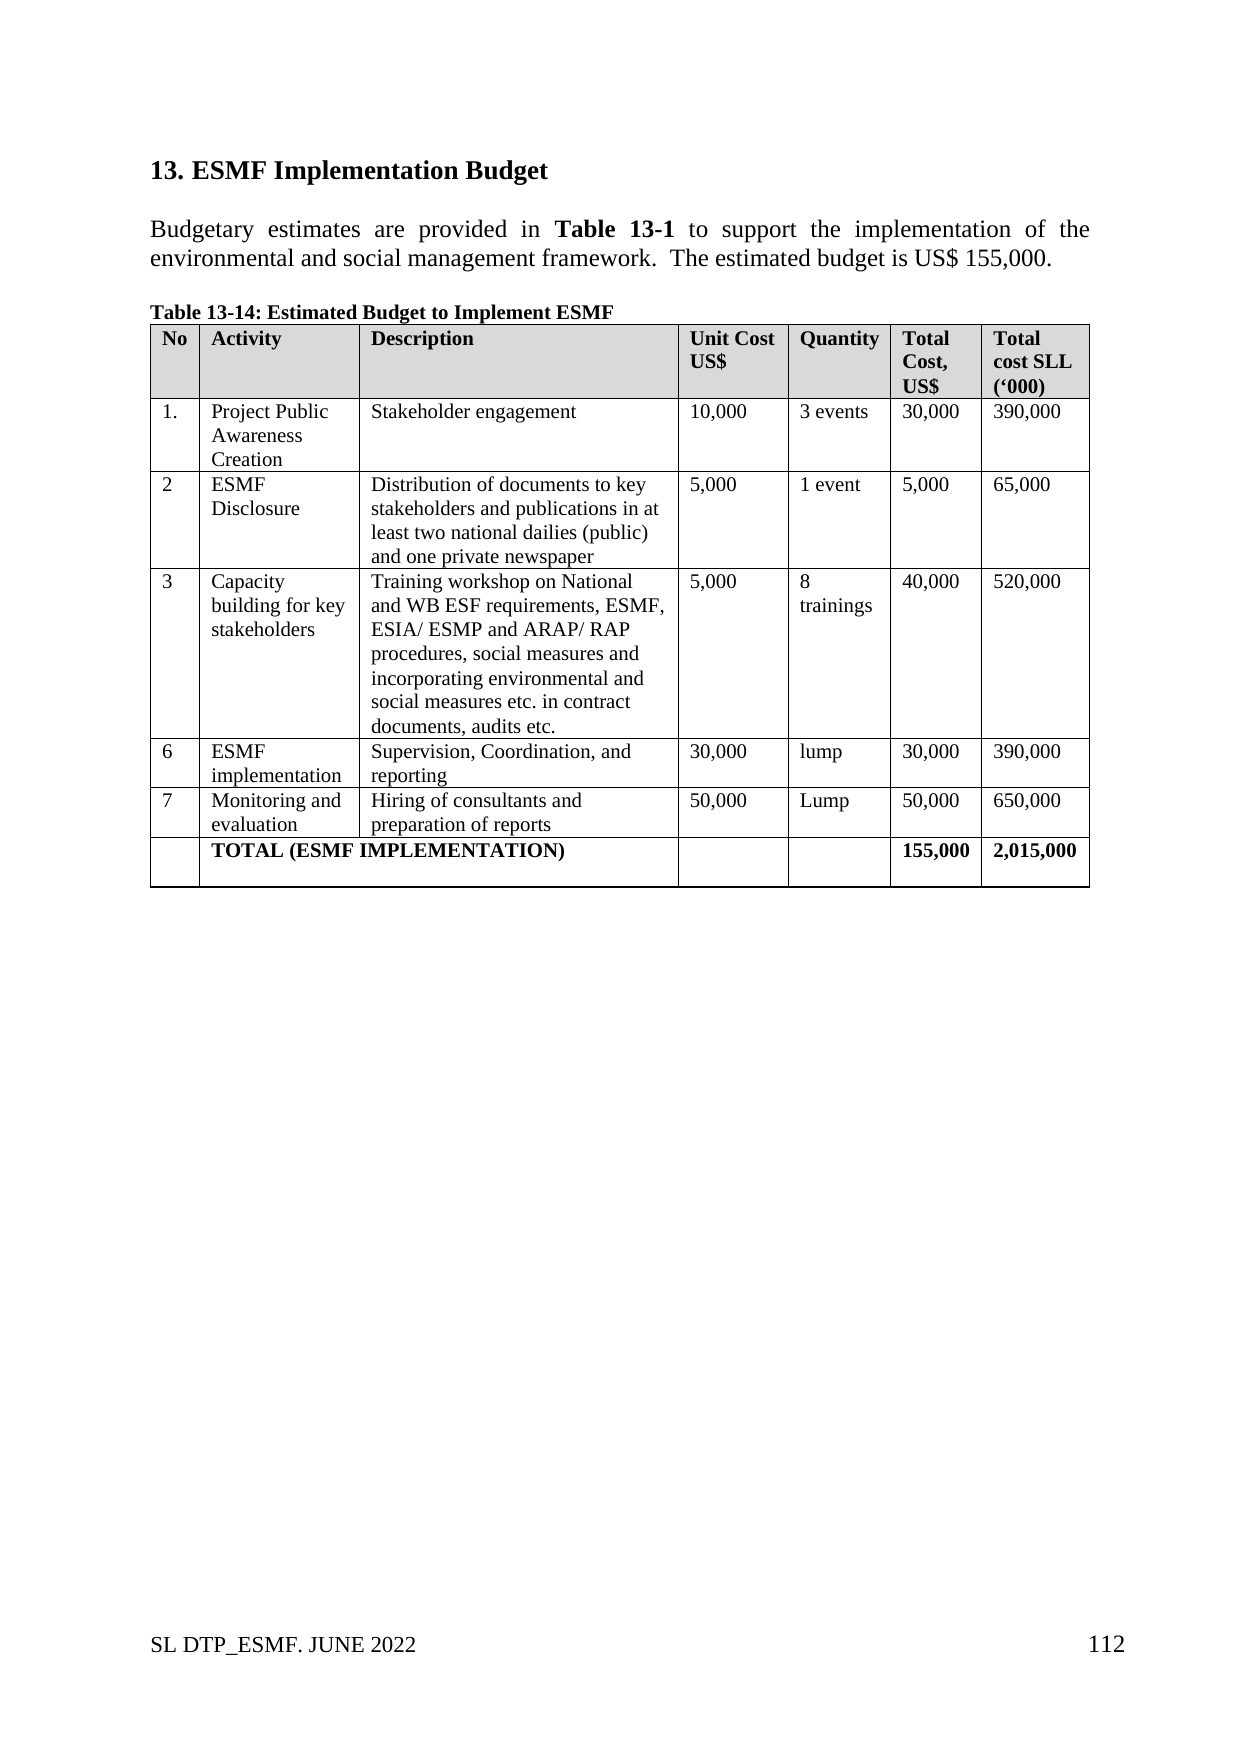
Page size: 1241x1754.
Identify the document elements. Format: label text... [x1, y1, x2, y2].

table_cell 30,000 [679, 739, 788, 787]
table_cell 10,000 [679, 399, 788, 471]
table_cell 650,000 [982, 788, 1089, 837]
table_header Description [360, 325, 678, 398]
text Budgetary estimates are provided in Table 13-1 to support the implementation of the environmental and social management framework. The estimated budget is US$ 155,000. [150, 214, 1090, 272]
table_cell 390,000 [982, 399, 1089, 471]
table_cell 7 [151, 788, 199, 837]
table_cell [789, 838, 890, 886]
table_cell ESMF Disclosure [200, 472, 359, 568]
table_cell [151, 838, 199, 886]
table_cell ESMF implementation [200, 739, 359, 787]
table_cell 40,000 [891, 569, 981, 738]
table_cell 3 [151, 569, 199, 738]
table_cell TOTAL (ESMF IMPLEMENTATION) [200, 838, 678, 886]
table_cell 50,000 [891, 788, 981, 837]
table_cell Monitoring and evaluation [200, 788, 359, 837]
table_cell Capacity building for key stakeholders [200, 569, 359, 738]
table_header Quantity [789, 325, 890, 398]
table_cell Training workshop on National and WB ESF requirements, ESMF, ESIA/ ESMP and ARAP/ RAP procedures, social measures and incorporating environmental and social measures etc. in contract documents, audits etc. [360, 569, 678, 738]
subtitle ESMF Implementation Budget [150, 154, 1090, 185]
table_cell [679, 838, 788, 886]
table_cell 5,000 [891, 472, 981, 568]
table_header Unit Cost US$ [679, 325, 788, 398]
table_header Activity [200, 325, 359, 398]
table_header No [151, 325, 199, 398]
table_cell 8 trainings [789, 569, 890, 738]
table_cell 5,000 [679, 569, 788, 738]
table_cell 50,000 [679, 788, 788, 837]
table_cell 6 [151, 739, 199, 787]
table_cell 65,000 [982, 472, 1089, 568]
table_cell Supervision, Coordination, and reporting [360, 739, 678, 787]
table_cell Project Public Awareness Creation [200, 399, 359, 471]
table_header Total Cost, US$ [891, 325, 981, 398]
table_cell 30,000 [891, 399, 981, 471]
table_cell 1. [151, 399, 199, 471]
table_cell 5,000 [679, 472, 788, 568]
table_cell 155,000 [891, 838, 981, 886]
table_cell 2,015,000 [982, 838, 1089, 886]
table_cell 3 events [789, 399, 890, 471]
table_cell 30,000 [891, 739, 981, 787]
table_cell 390,000 [982, 739, 1089, 787]
table_cell 2 [151, 472, 199, 568]
table_cell Lump [789, 788, 890, 837]
table_cell Hiring of consultants and preparation of reports [360, 788, 678, 837]
table_cell Distribution of documents to key stakeholders and publications in at least two national dailies (public) and one private newspaper [360, 472, 678, 568]
table_cell 1 event [789, 472, 890, 568]
table_cell Stakeholder engagement [360, 399, 678, 471]
table_cell 520,000 [982, 569, 1089, 738]
table_cell lump [789, 739, 890, 787]
table_header Total cost SLL (‘000) [982, 325, 1089, 398]
